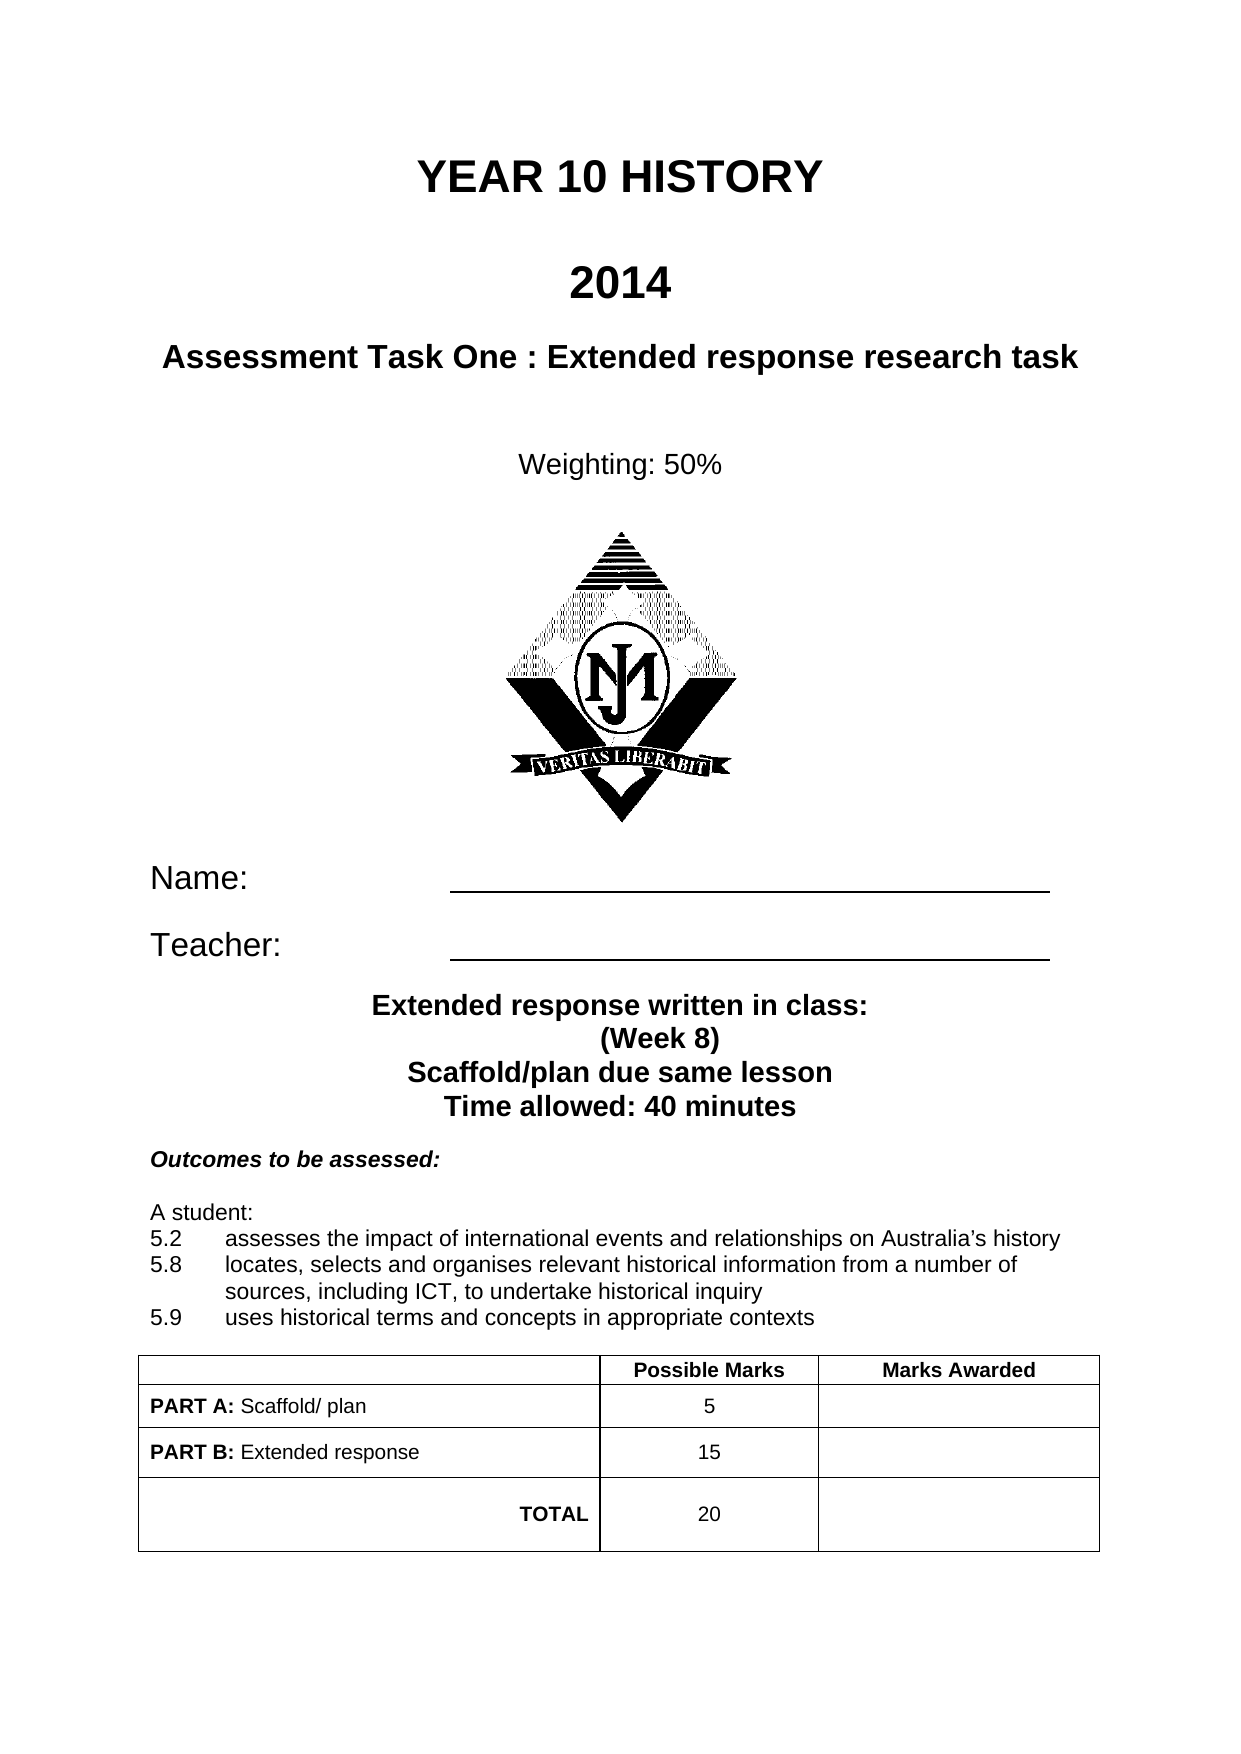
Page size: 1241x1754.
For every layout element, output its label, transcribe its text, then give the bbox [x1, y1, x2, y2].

picture [498, 528, 742, 829]
table_cell [819, 1385, 1099, 1427]
text 5.9 uses historical terms and concepts in appropriate contexts [150, 1304, 1090, 1331]
text 2014 [150, 255, 1090, 308]
text YEAR 10 HISTORY [150, 150, 1090, 203]
text Scaffold/plan due same lesson [150, 1055, 1090, 1088]
text Assessment Task One : Extended response research task [150, 337, 1090, 375]
text 5.8 locates, selects and organises relevant historical information from a number of sources, including ICT, to undertake historical inquiry [150, 1251, 1090, 1304]
text 5.2 assesses the impact of international events and relationships on Australia’s history [150, 1225, 1090, 1251]
table_header Possible Marks [601, 1356, 818, 1383]
text (Week 8) [525, 1021, 1090, 1055]
table_cell [819, 1478, 1099, 1551]
text Teacher: [150, 926, 1090, 964]
text Outcomes to be assessed: [150, 1146, 1090, 1172]
table_header [139, 1356, 599, 1383]
table_cell 15 [601, 1428, 818, 1477]
text Extended response written in class: [150, 988, 1090, 1021]
table_header Marks Awarded [819, 1356, 1099, 1383]
table_cell TOTAL [139, 1478, 599, 1551]
table_cell 20 [601, 1478, 818, 1551]
table_cell [819, 1428, 1099, 1477]
table_cell PART B: Extended response [139, 1428, 599, 1477]
text Name: [150, 858, 1090, 896]
text A student: [150, 1199, 1090, 1225]
text Weighting: 50% [150, 447, 1090, 481]
text Time allowed: 40 minutes [150, 1088, 1090, 1122]
table_cell PART A: Scaffold/ plan [139, 1385, 599, 1427]
table_cell 5 [601, 1385, 818, 1427]
